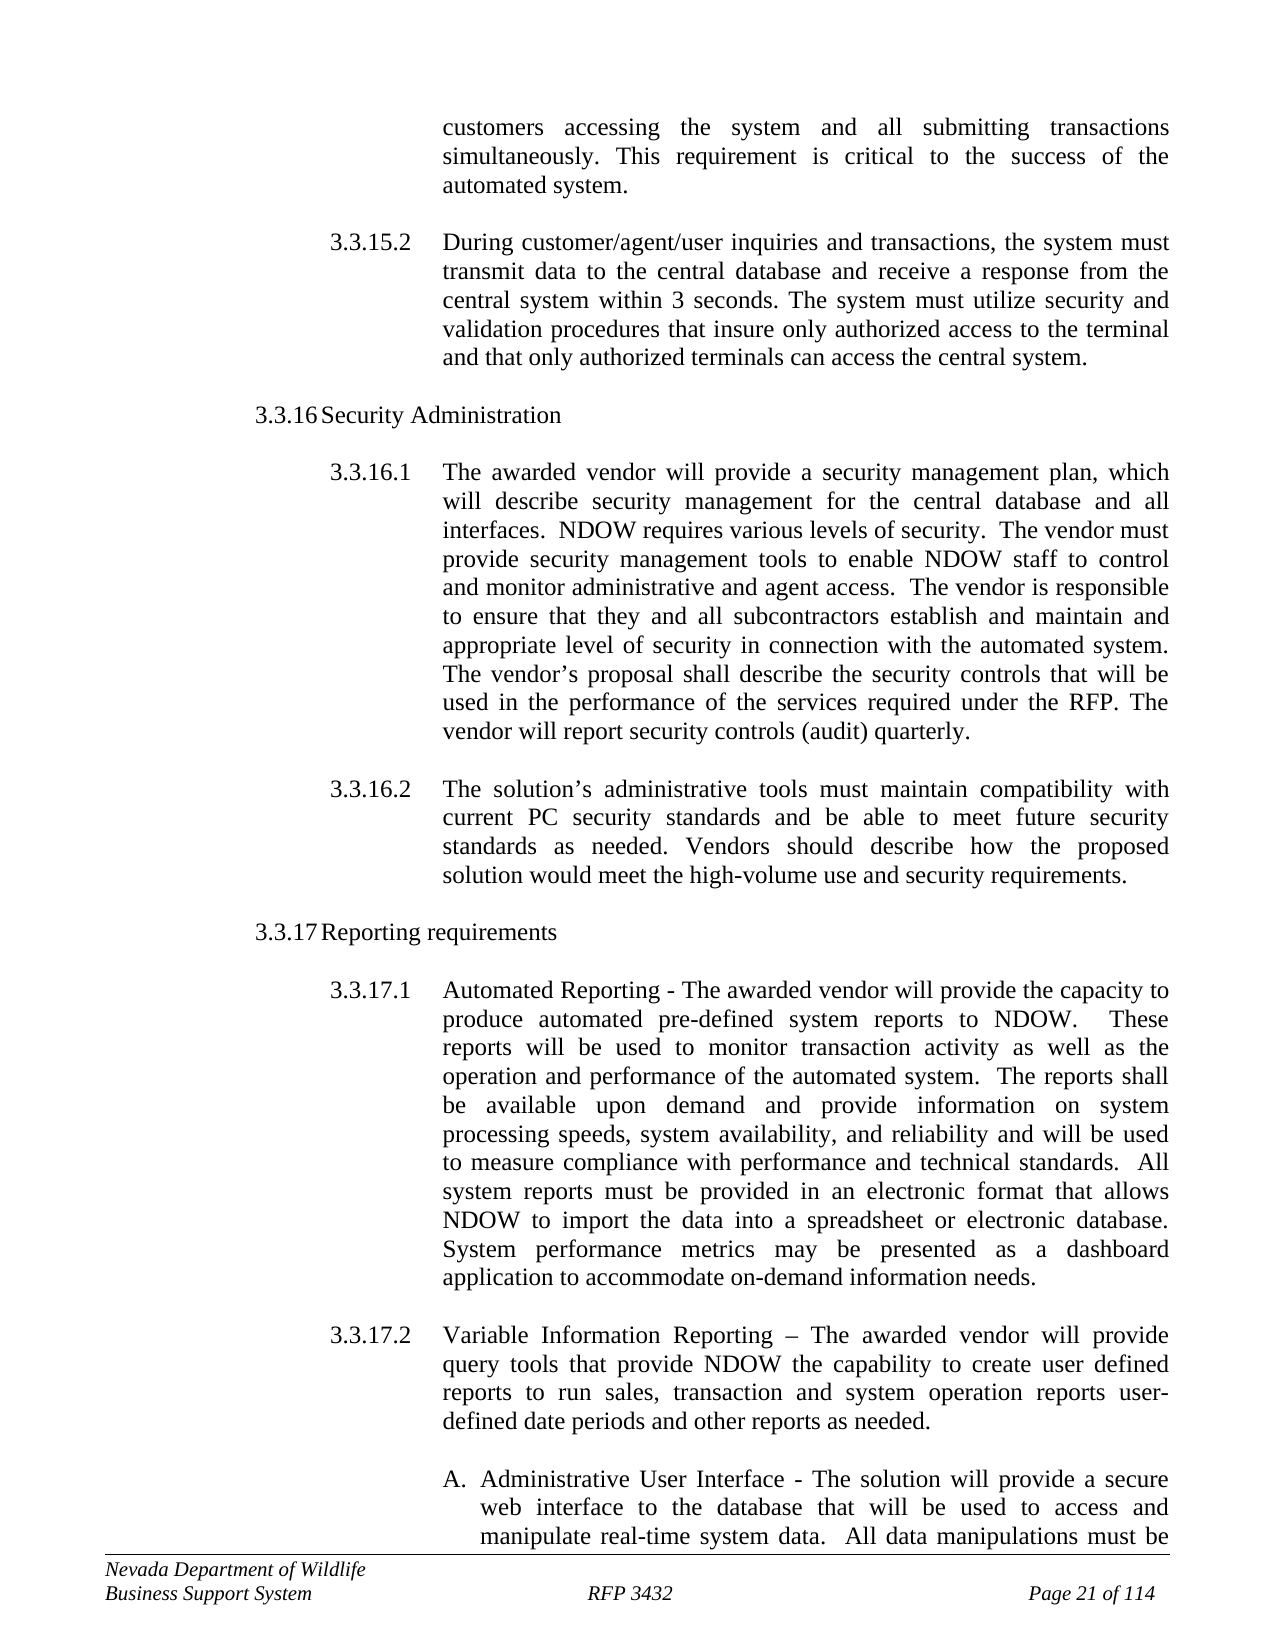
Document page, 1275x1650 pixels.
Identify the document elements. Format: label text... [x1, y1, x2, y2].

list Automated Reporting - The awarded vendor will provide the capacity to produce automated pre-defined system reports to NDOW. These reports will be used to monitor transaction activity as well as the operation and performance of the automated system. The reports shall be available upon demand and provide information on system processing speeds, system availability, and reliability and will be used to measure compliance with performance and technical standards. All system reports must be provided in an electronic format that allows NDOW to import the data into a spreadsheet or electronic database. System performance metrics may be presented as a dashboard application to accommodate on-demand information needs. [330, 975, 1170, 1291]
list Security Administration [255, 400, 1170, 429]
list Variable Information Reporting – The awarded vendor will provide query tools that provide NDOW the capability to create user defined reports to run sales, transaction and system operation reports user-defined date periods and other reports as needed. [330, 1320, 1170, 1435]
list During customer/agent/user inquiries and transactions, the system must transmit data to the central database and receive a response from the central system within 3 seconds. The system must utilize security and validation procedures that insure only authorized access to the terminal and that only authorized terminals can access the central system. [330, 227, 1170, 371]
list The solution’s administrative tools must maintain compatibility with current PC security standards and be able to meet future security standards as needed. Vendors should describe how the proposed solution would meet the high-volume use and security requirements. [330, 774, 1170, 889]
list Reporting requirements [255, 917, 1170, 946]
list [442, 1464, 1170, 1550]
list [330, 112, 1170, 199]
list The awarded vendor will provide a security management plan, which will describe security management for the central database and all interfaces. NDOW requires various levels of security. The vendor must provide security management tools to enable NDOW staff to control and monitor administrative and agent access. The vendor is responsible to ensure that they and all subcontractors establish and maintain and appropriate level of security in connection with the automated system. The vendor’s proposal shall describe the security controls that will be used in the performance of the services required under the RFP. The vendor will report security controls (audit) quarterly. [330, 457, 1170, 745]
